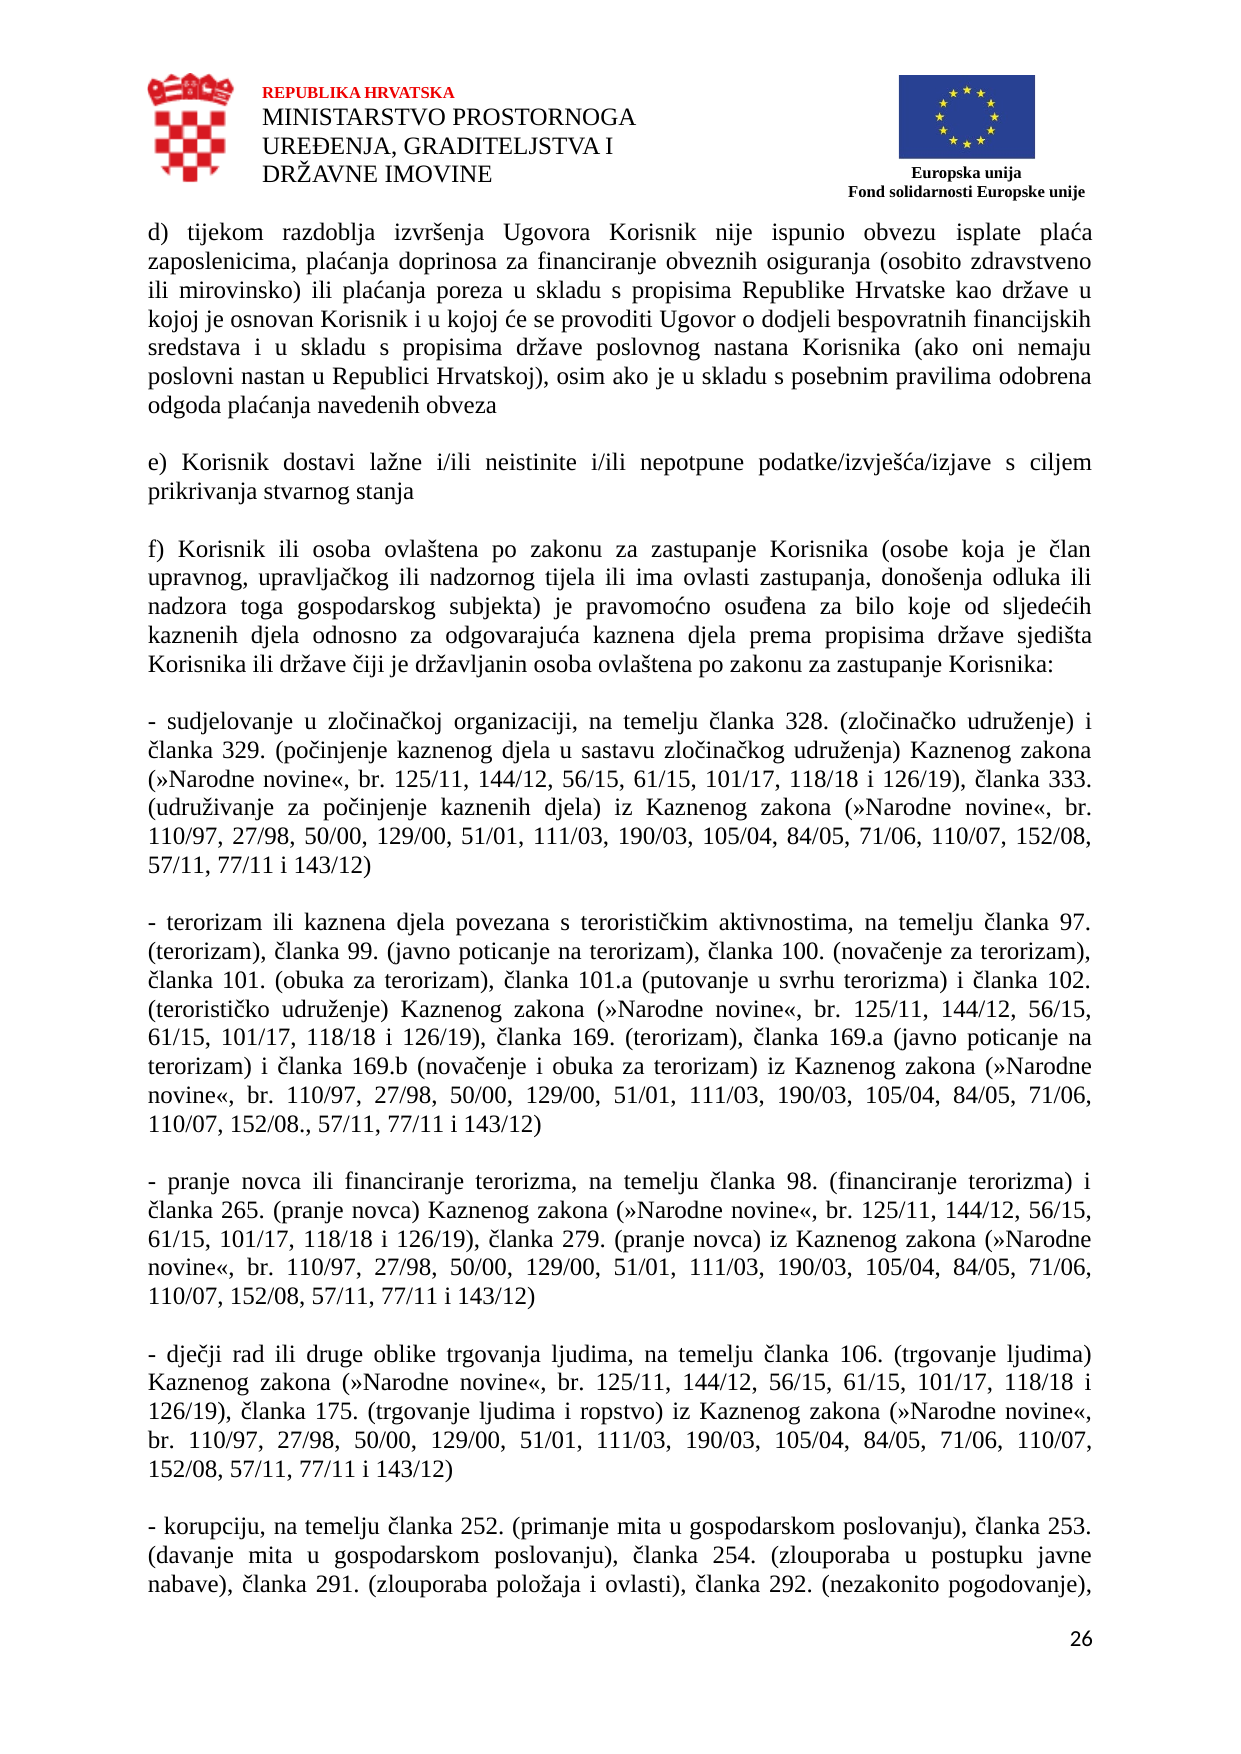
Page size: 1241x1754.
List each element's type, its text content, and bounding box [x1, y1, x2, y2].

text - dječji rad ili druge oblike trgovanja ljudima, na temelju članka 106. (trgovanje ljudima) Kaznenog zakona (»Narodne novine«, br. 125/11, 144/12, 56/15, 61/15, 101/17, 118/18 i 126/19), članka 175. (trgovanje ljudima i ropstvo) iz Kaznenog zakona (»Narodne novine«, br. 110/97, 27/98, 50/00, 129/00, 51/01, 111/03, 190/03, 105/04, 84/05, 71/06, 110/07, 152/08, 57/11, 77/11 i 143/12) [148, 1339, 1093, 1482]
text - pranje novca ili financiranje terorizma, na temelju članka 98. (financiranje terorizma) i članka 265. (pranje novca) Kaznenog zakona (»Narodne novine«, br. 125/11, 144/12, 56/15, 61/15, 101/17, 118/18 i 126/19), članka 279. (pranje novca) iz Kaznenog zakona (»Narodne novine«, br. 110/97, 27/98, 50/00, 129/00, 51/01, 111/03, 190/03, 105/04, 84/05, 71/06, 110/07, 152/08, 57/11, 77/11 i 143/12) [148, 1166, 1093, 1310]
picture [147, 73, 237, 190]
text e) Korisnik dostavi lažne i/ili neistinite i/ili nepotpune podatke/izvješća/izjave s ciljem prikrivanja stvarnog stanja [148, 447, 1093, 505]
text d) tijekom razdoblja izvršenja Ugovora Korisnik nije ispunio obvezu isplate plaća zaposlenicima, plaćanja doprinosa za financiranje obveznih osiguranja (osobito zdravstveno ili mirovinsko) ili plaćanja poreza u skladu s propisima Republike Hrvatske kao države u kojoj je osnovan Korisnik i u kojoj će se provoditi Ugovor o dodjeli bespovratnih financijskih sredstava i u skladu s propisima države poslovnog nastana Korisnika (ako oni nemaju poslovni nastan u Republici Hrvatskoj), osim ako je u skladu s posebnim pravilima odobrena odgoda plaćanja navedenih obveza [148, 217, 1093, 419]
picture [898, 75, 1036, 160]
text f) Korisnik ili osoba ovlaštena po zakonu za zastupanje Korisnika (osobe koja je član upravnog, upravljačkog ili nadzornog tijela ili ima ovlasti zastupanja, donošenja odluka ili nadzora toga gospodarskog subjekta) je pravomoćno osuđena za bilo koje od sljedećih kaznenih djela odnosno za odgovarajuća kaznena djela prema propisima države sjedišta Korisnika ili države čiji je državljanin osoba ovlaštena po zakonu za zastupanje Korisnika: [148, 534, 1093, 677]
text - terorizam ili kaznena djela povezana s terorističkim aktivnostima, na temelju članka 97. (terorizam), članka 99. (javno poticanje na terorizam), članka 100. (novačenje za terorizam), članka 101. (obuka za terorizam), članka 101.a (putovanje u svrhu terorizma) i članka 102. (terorističko udruženje) Kaznenog zakona (»Narodne novine«, br. 125/11, 144/12, 56/15, 61/15, 101/17, 118/18 i 126/19), članka 169. (terorizam), članka 169.a (javno poticanje na terorizam) i članka 169.b (novačenje i obuka za terorizam) iz Kaznenog zakona (»Narodne novine«, br. 110/97, 27/98, 50/00, 129/00, 51/01, 111/03, 190/03, 105/04, 84/05, 71/06, 110/07, 152/08., 57/11, 77/11 i 143/12) [148, 907, 1093, 1137]
text - sudjelovanje u zločinačkoj organizaciji, na temelju članka 328. (zločinačko udruženje) i članka 329. (počinjenje kaznenog djela u sastavu zločinačkog udruženja) Kaznenog zakona (»Narodne novine«, br. 125/11, 144/12, 56/15, 61/15, 101/17, 118/18 i 126/19), članka 333. (udruživanje za počinjenje kaznenih djela) iz Kaznenog zakona (»Narodne novine«, br. 110/97, 27/98, 50/00, 129/00, 51/01, 111/03, 190/03, 105/04, 84/05, 71/06, 110/07, 152/08, 57/11, 77/11 i 143/12) [148, 706, 1093, 879]
